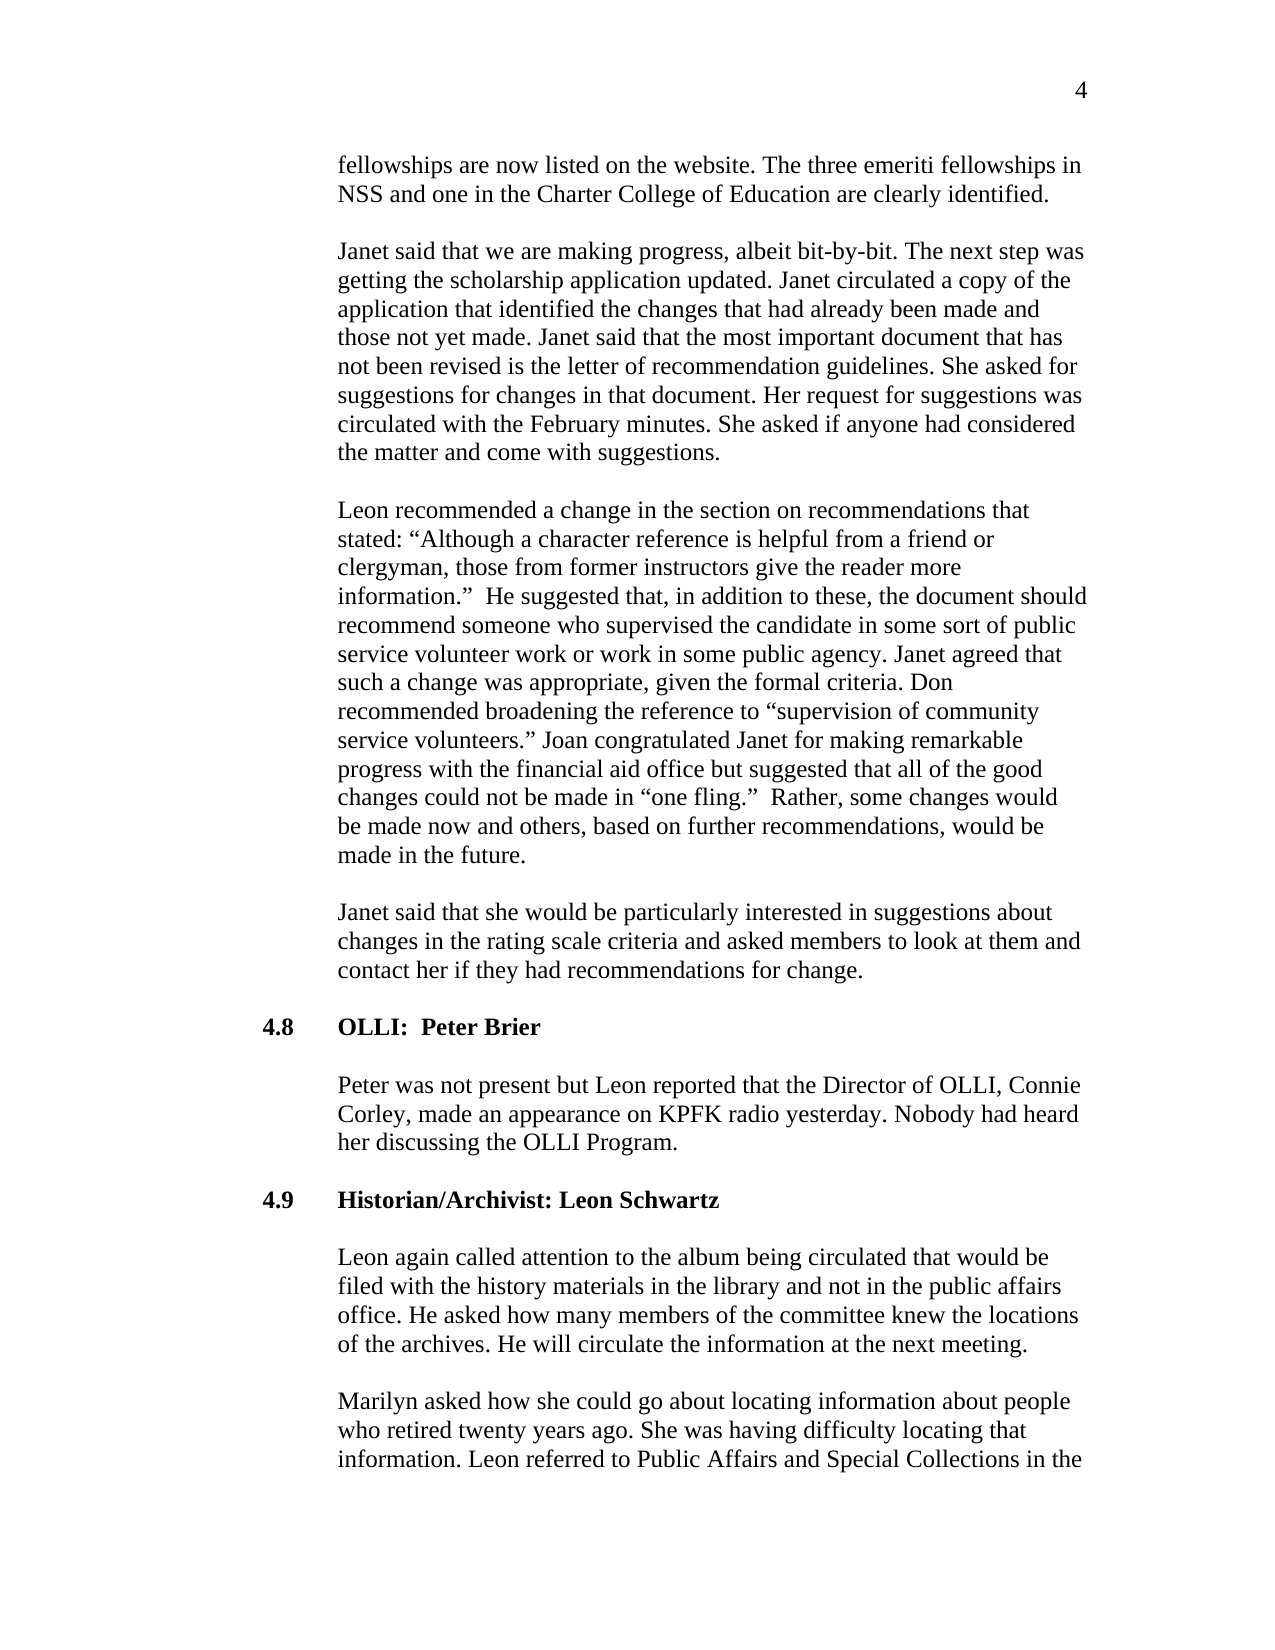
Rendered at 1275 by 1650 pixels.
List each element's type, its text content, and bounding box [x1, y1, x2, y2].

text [337, 150, 1087, 207]
text Peter was not present but Leon reported that the Director of OLLI, Connie Corley, made an appearance on KPFK radio yesterday. Nobody had heard her discussing the OLLI Program. [337, 1070, 1087, 1156]
text Leon again called attention to the album being circulated that would be filed with the history materials in the library and not in the public affairs office. He asked how many members of the committee knew the locations of the archives. He will circulate the information at the next meeting. [337, 1242, 1087, 1357]
text Janet said that we are making progress, albeit bit-by-bit. The next step was getting the scholarship application updated. Janet circulated a copy of the application that identified the changes that had already been made and those not yet made. Janet said that the most important document that has not been revised is the letter of recommendation guidelines. She asked for suggestions for changes in that document. Her request for suggestions was circulated with the February minutes. She asked if anyone had considered the matter and come with suggestions. [337, 236, 1087, 466]
text Leon recommended a change in the section on recommendations that stated: “Although a character reference is helpful from a friend or clergyman, those from former instructors give the reader more information.” He suggested that, in addition to these, the document should recommend someone who supervised the candidate in some sort of public service volunteer work or work in some public agency. Janet agreed that such a change was appropriate, given the formal criteria. Don recommended broadening the reference to “supervision of community service volunteers.” Joan congratulated Janet for making remarkable progress with the financial aid office but suggested that all of the good changes could not be made in “one fling.” Rather, some changes would be made now and others, based on further recommendations, would be made in the future. [337, 495, 1087, 869]
text 4.8 OLLI: Peter Brier [262, 1012, 1087, 1041]
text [337, 1386, 1087, 1472]
text Janet said that she would be particularly interested in suggestions about changes in the rating scale criteria and asked members to look at them and contact her if they had recommendations for change. [337, 897, 1087, 984]
text 4.9 Historian/Archivist: Leon Schwartz [262, 1185, 1087, 1214]
